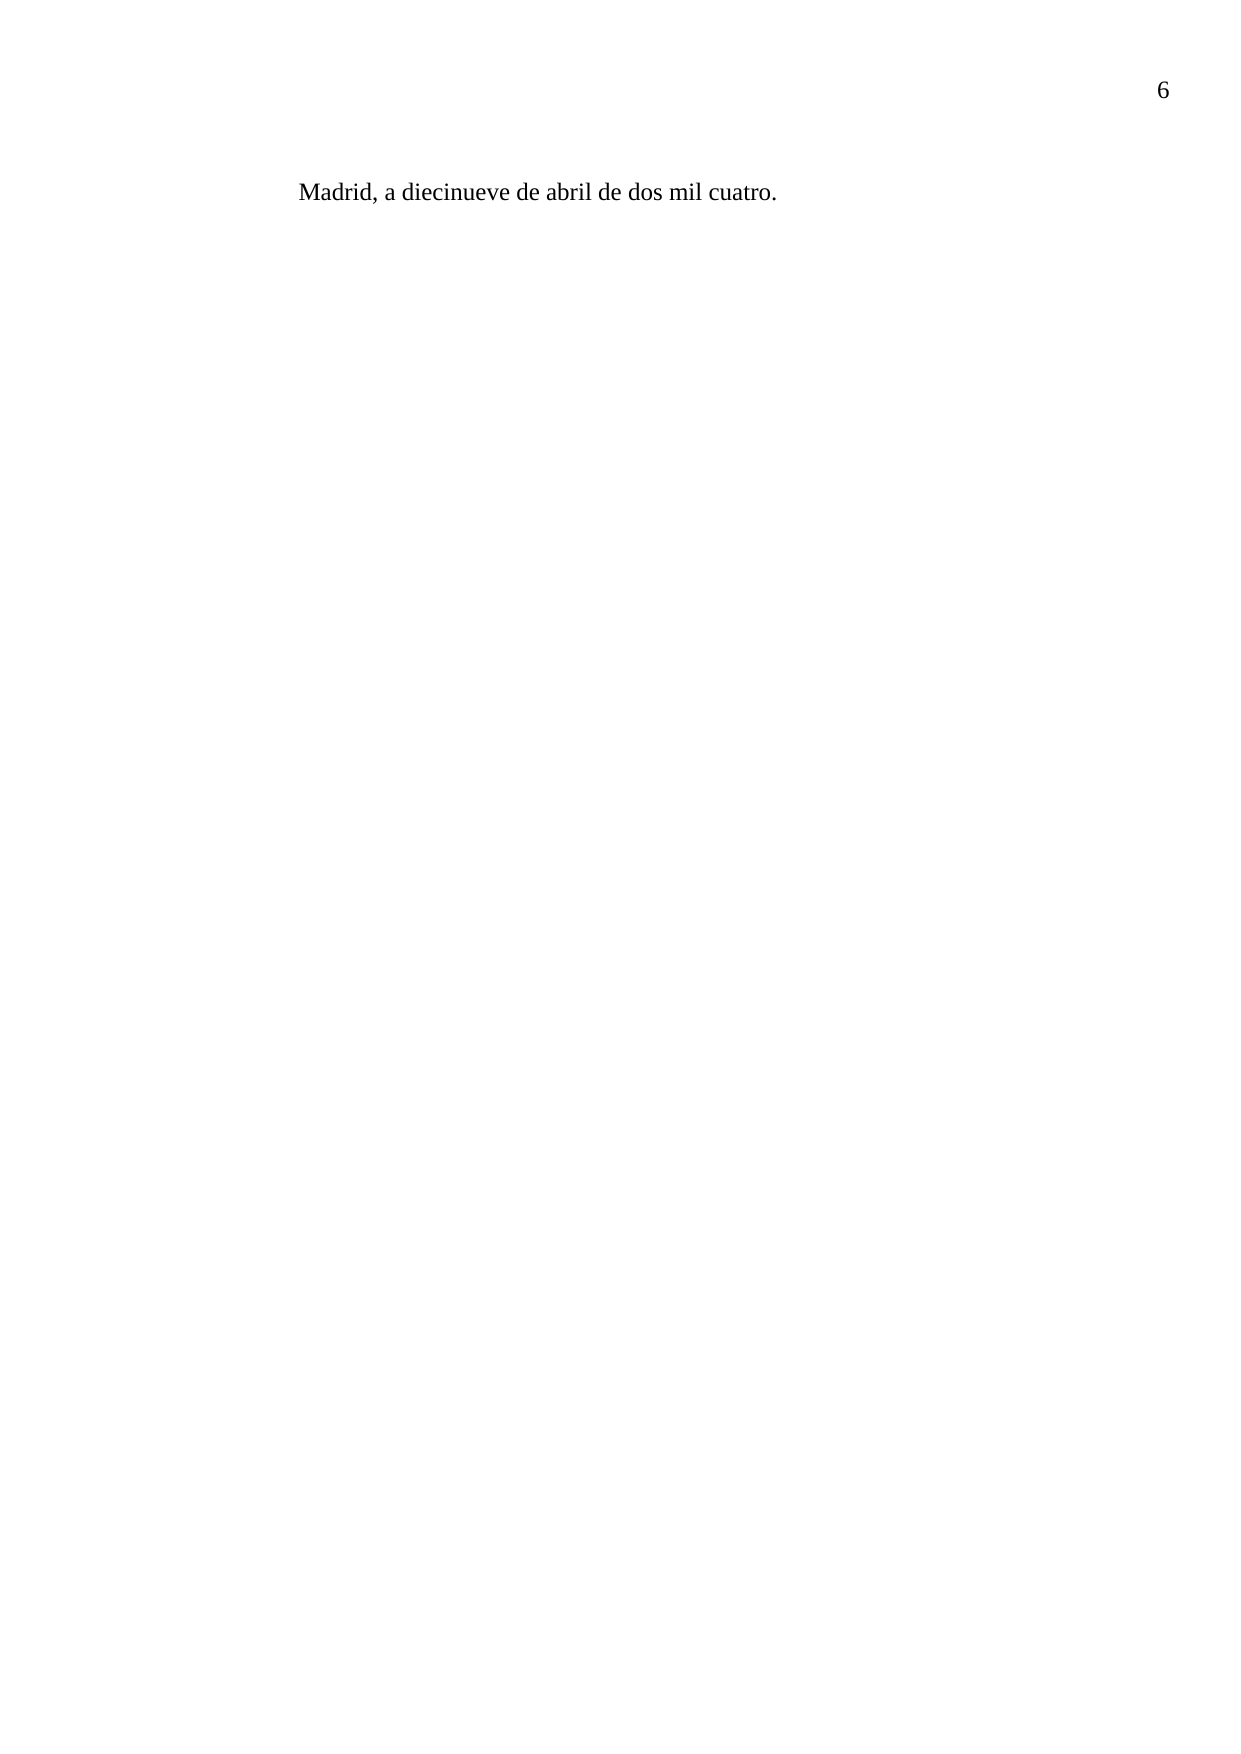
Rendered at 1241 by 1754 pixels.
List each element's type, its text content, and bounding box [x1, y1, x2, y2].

text Madrid, a diecinueve de abril de dos mil cuatro. [224, 177, 1169, 206]
